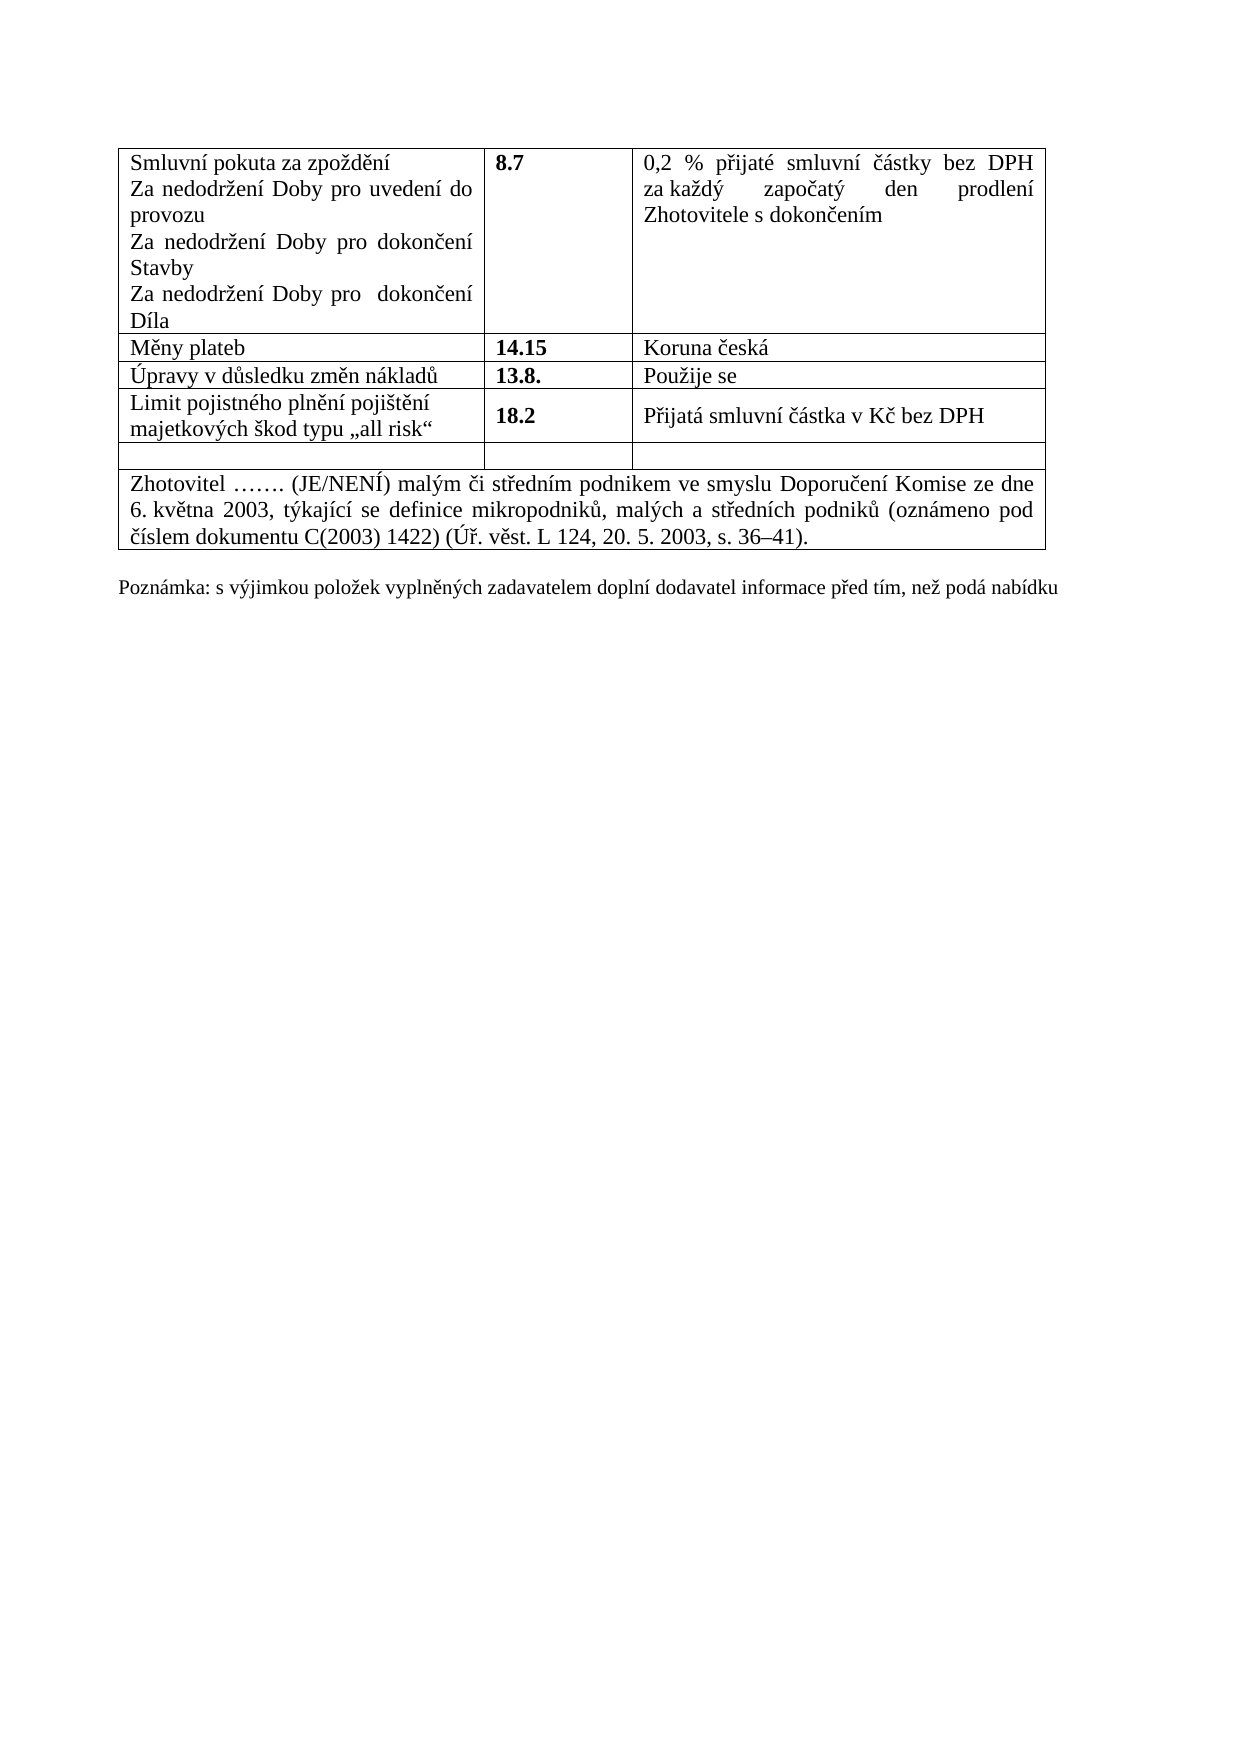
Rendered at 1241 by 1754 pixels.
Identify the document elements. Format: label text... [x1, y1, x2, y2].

table_cell 8.7 [485, 149, 632, 333]
table_cell Měny plateb [119, 334, 484, 361]
table_cell 0,2 % přijaté smluvní částky bez DPH za každý započatý den prodlení Zhotovitele s dokončením [633, 149, 1045, 333]
table_cell [485, 443, 632, 469]
table_cell Zhotovitel ……. (JE/NENÍ) malým či středním podnikem ve smyslu Doporučení Komise ze dne 6. května 2003, týkající se definice mikropodniků, malých a středních podniků (oznámeno pod číslem dokumentu C(2003) 1422) (Úř. věst. L 124, 20. 5. 2003, s. 36–41). [119, 470, 1045, 549]
table_cell [119, 443, 484, 469]
table_cell 18.2 [485, 389, 632, 442]
table_cell Koruna česká [633, 334, 1045, 361]
table_cell Použije se [633, 362, 1045, 388]
table_cell [633, 443, 1045, 469]
table_cell Limit pojistného plnění pojištění majetkových škod typu „all risk“ [119, 389, 484, 442]
table_cell 13.8. [485, 362, 632, 388]
table_cell Úpravy v důsledku změn nákladů [119, 362, 484, 388]
text Poznámka: s výjimkou položek vyplněných zadavatelem doplní dodavatel informace před tím, než podá nabídku [118, 575, 1122, 599]
table_cell 14.15 [485, 334, 632, 361]
table_cell Přijatá smluvní částka v Kč bez DPH [633, 389, 1045, 442]
table_cell Smluvní pokuta za zpoždění Za nedodržení Doby pro uvedení do provozu Za nedodržení Doby pro dokončení Stavby Za nedodržení Doby pro dokončení Díla [119, 149, 484, 333]
